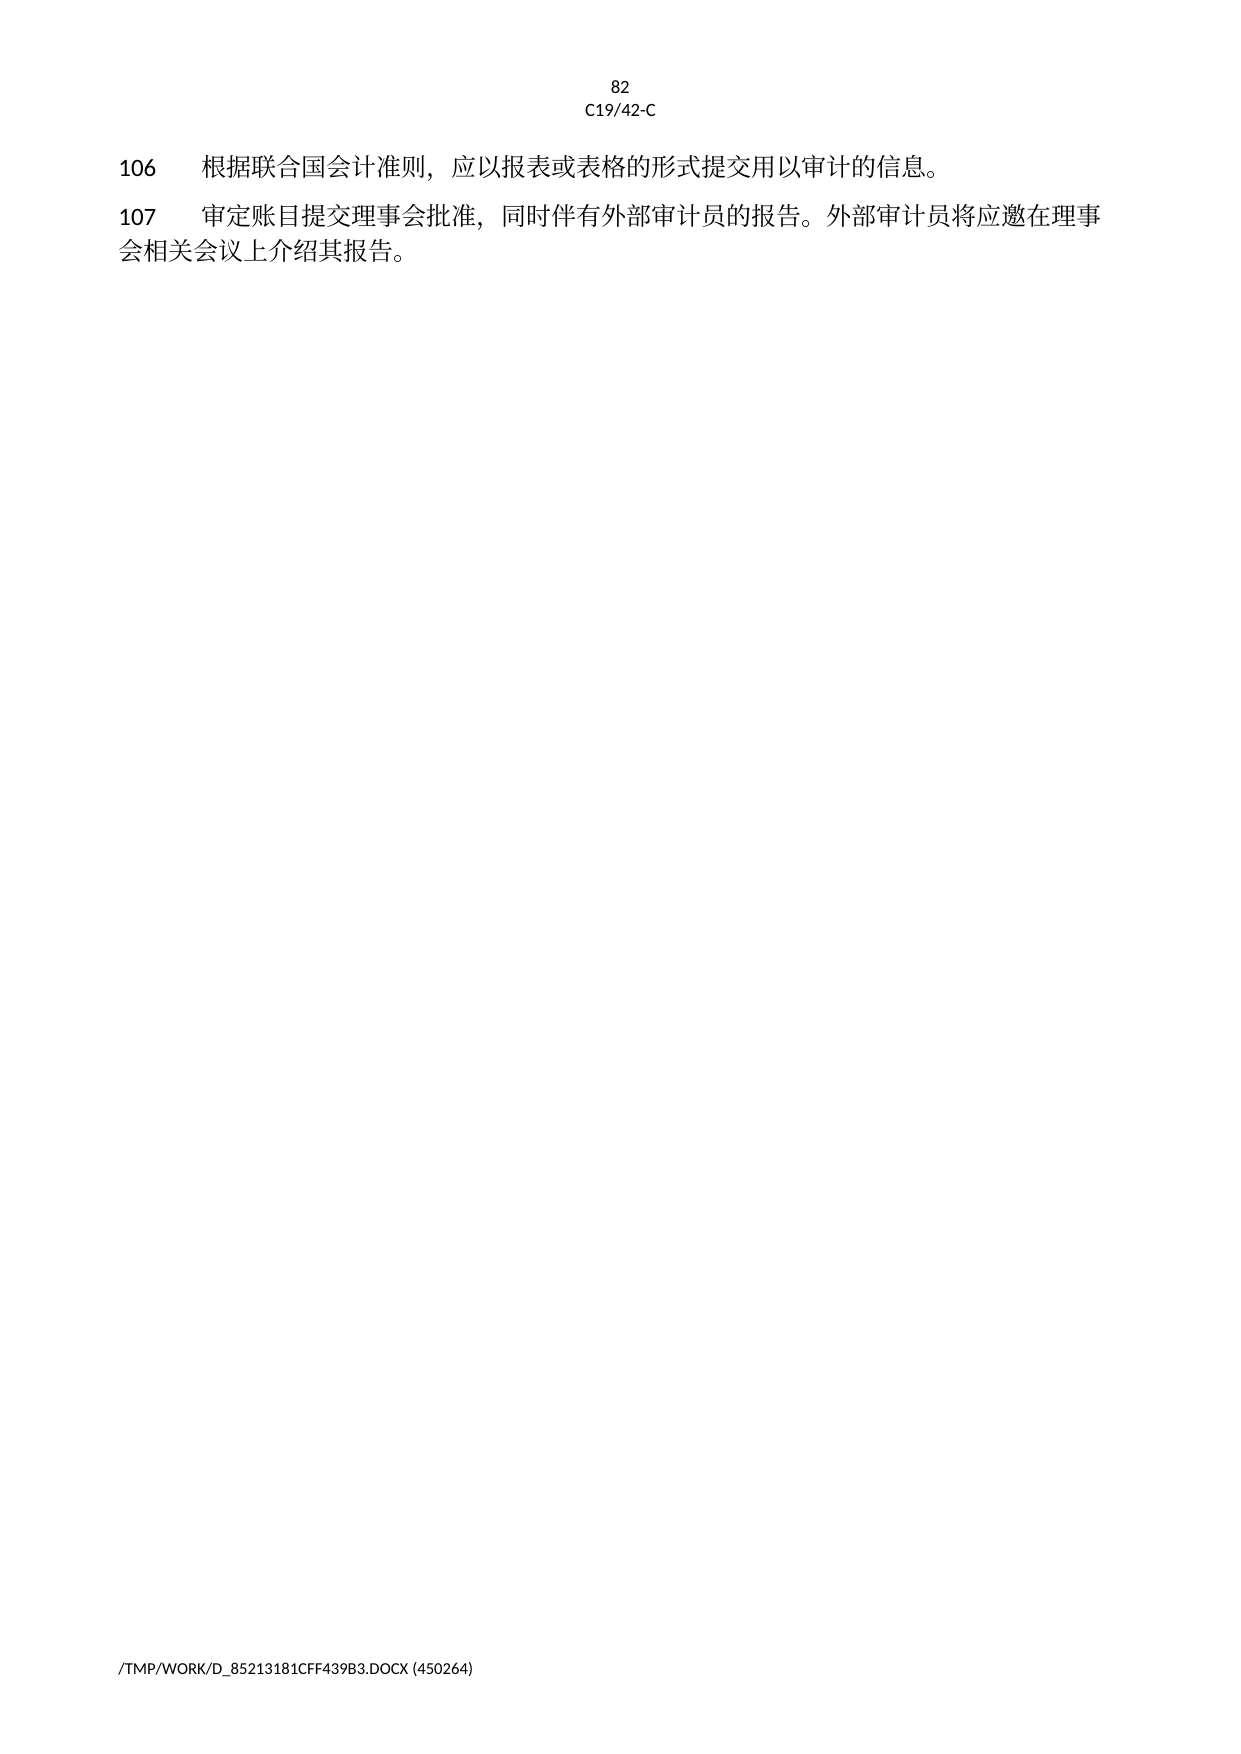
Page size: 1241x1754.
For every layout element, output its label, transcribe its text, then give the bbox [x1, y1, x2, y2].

text 106 根据联合国会计准则，应以报表或表格的形式提交用以审计的信息。 [118, 148, 1122, 184]
text 107 审定账目提交理事会批准，同时伴有外部审计员的报告。外部审计员将应邀在理事会相关会议上介绍其报告。 [118, 196, 1122, 268]
